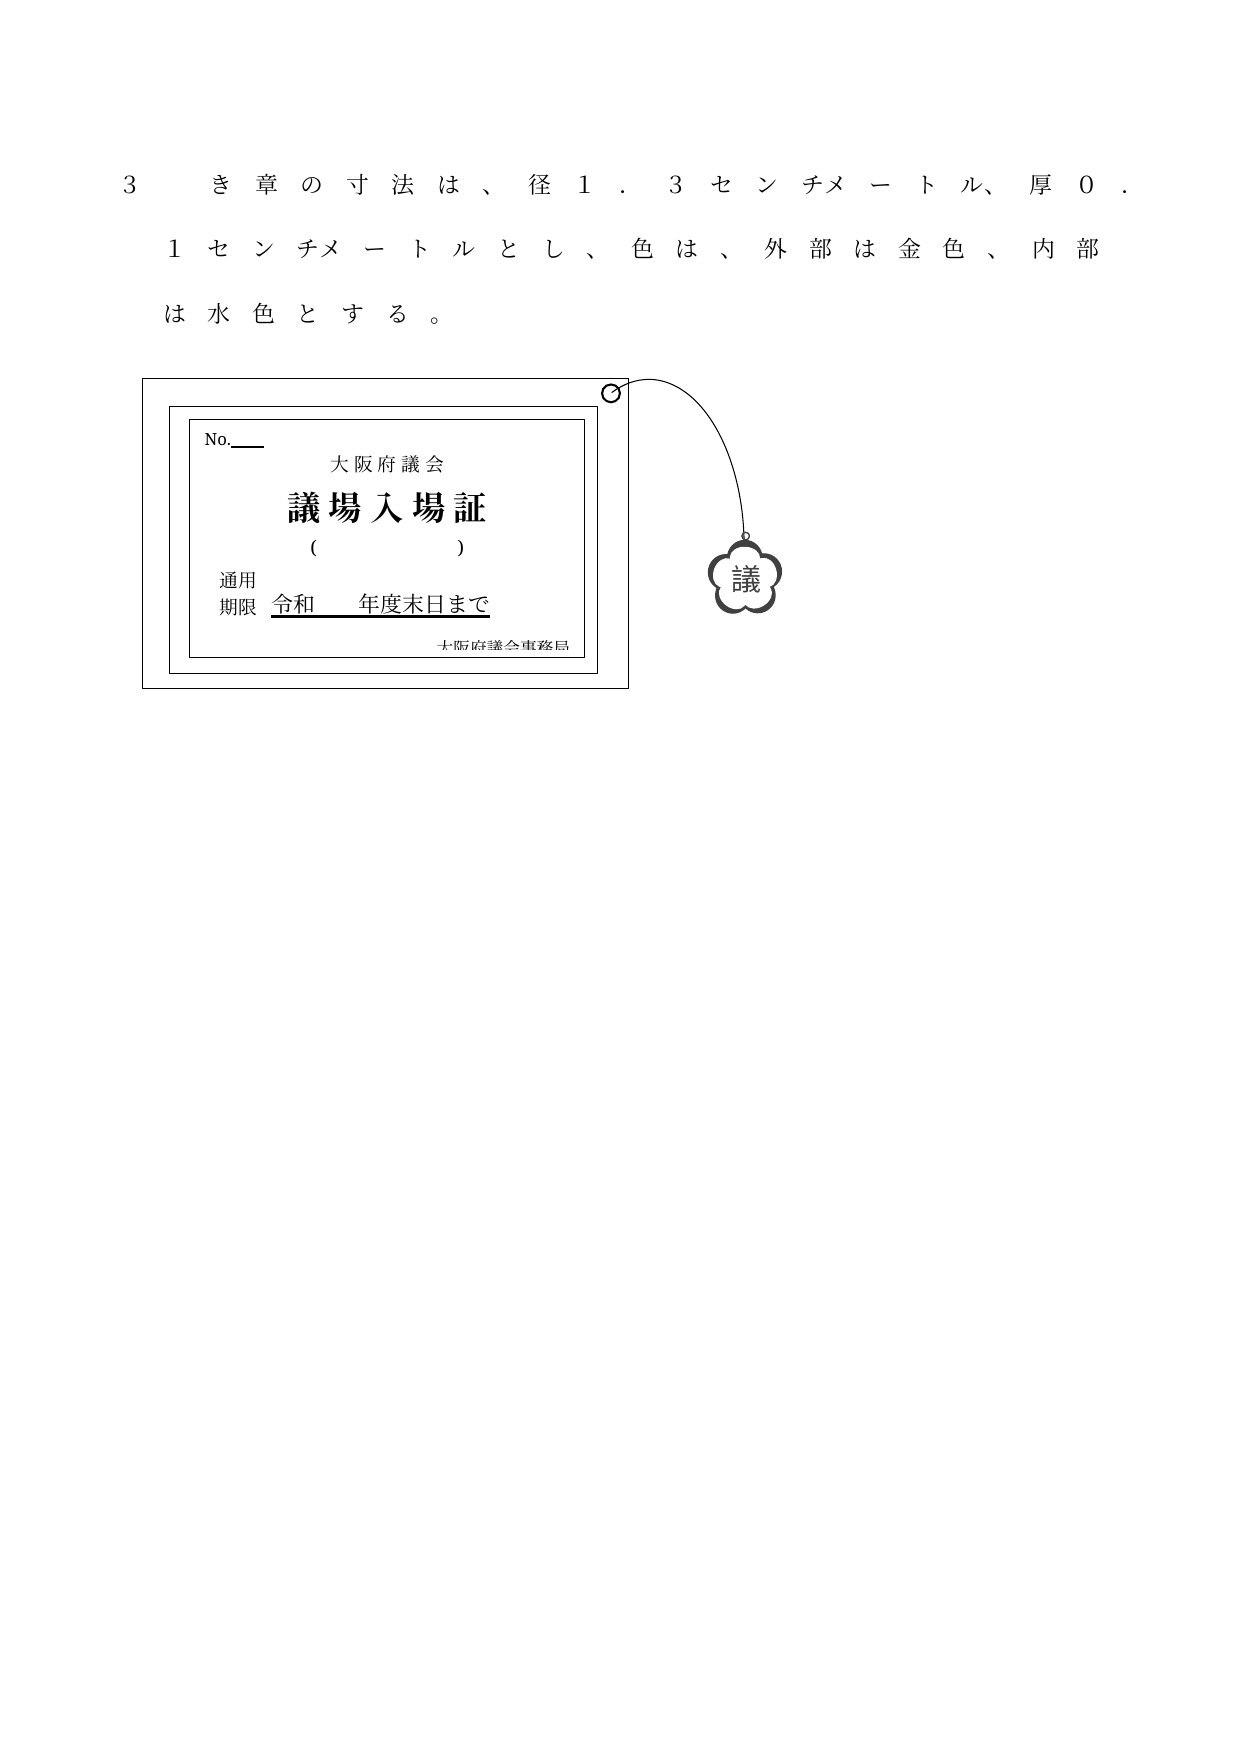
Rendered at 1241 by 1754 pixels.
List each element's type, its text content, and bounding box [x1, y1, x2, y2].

text ３ き章の寸法は、径１．３センチメートル、厚０．１センチメートルとし、色は、外部は金色、内部は水色とする。 [118, 151, 1122, 344]
